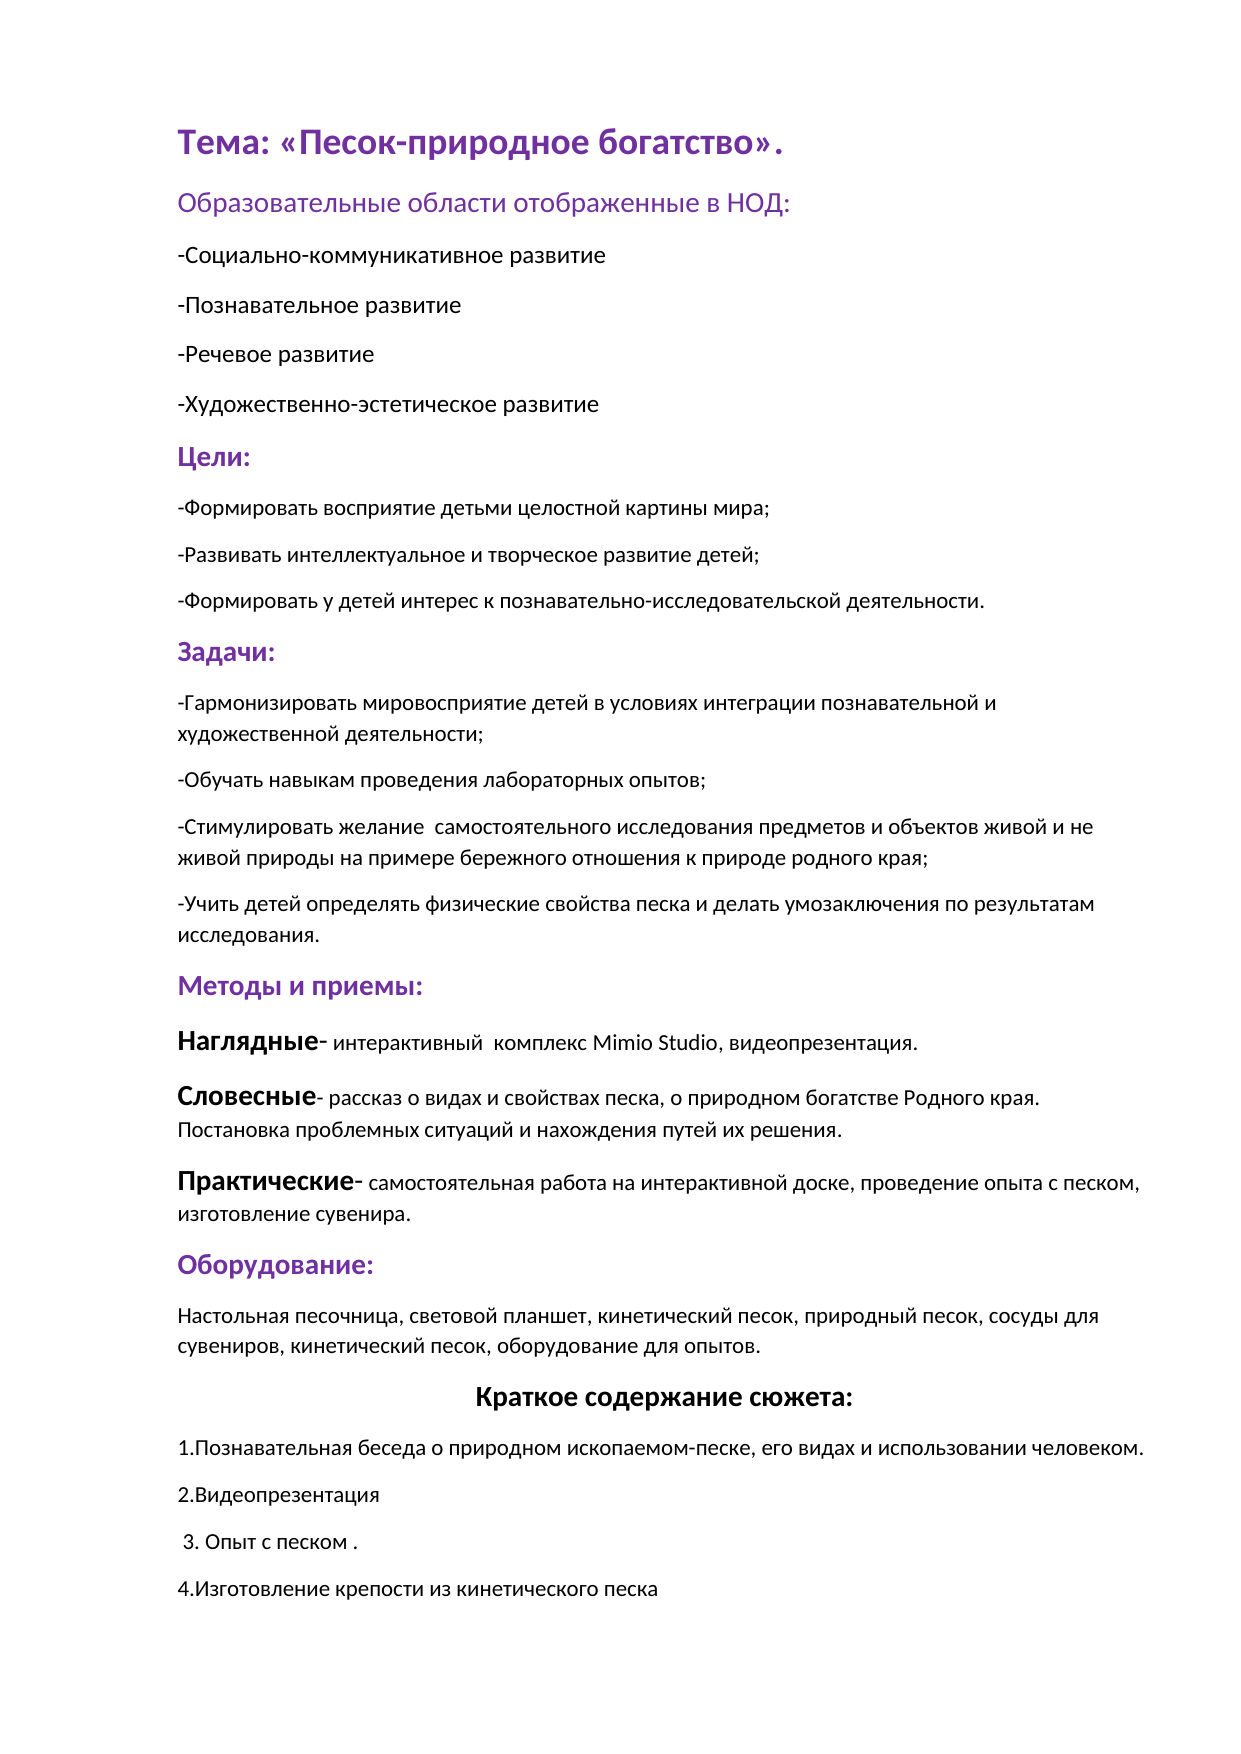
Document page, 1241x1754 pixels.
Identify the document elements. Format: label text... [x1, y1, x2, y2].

text Наглядные- интерактивный комплекс Mimio Studio, видеопрезентация. [177, 1022, 1152, 1057]
text Задачи: [177, 633, 1152, 669]
text Тема: «Песок-природное богатство». [177, 118, 1152, 164]
text -Учить детей определять физические свойства песка и делать умозаключения по результатам исследования. [177, 889, 1152, 948]
text -Формировать у детей интерес к познавательно-исследовательской деятельности. [177, 587, 1152, 614]
text Краткое содержание сюжета: [177, 1378, 1152, 1414]
text -Стимулировать желание самостоятельного исследования предметов и объектов живой и не живой природы на примере бережного отношения к природе родного края; [177, 812, 1152, 871]
text -Социально-коммуникативное развитие [177, 239, 1152, 270]
text -Познавательное развитие [177, 289, 1152, 319]
text -Речевое развитие [177, 338, 1152, 369]
text -Формировать восприятие детьми целостной картины мира; [177, 493, 1152, 521]
text -Гармонизировать мировосприятие детей в условиях интеграции познавательной и художественной деятельности; [177, 688, 1152, 747]
text -Художественно-эстетическое развитие [177, 388, 1152, 419]
text 4.Изготовление крепости из кинетического песка [177, 1574, 1152, 1602]
text 2.Видеопрезентация [177, 1480, 1152, 1508]
text 1.Познавательная беседа о природном ископаемом-песке, его видах и использовании человеком. [177, 1433, 1152, 1462]
text Настольная песочница, световой планшет, кинетический песок, природный песок, сосуды для сувениров, кинетический песок, оборудование для опытов. [177, 1301, 1152, 1359]
text Методы и приемы: [177, 967, 1152, 1002]
text Оборудование: [177, 1246, 1152, 1282]
text -Развивать интеллектуальное и творческое развитие детей; [177, 540, 1152, 568]
text Практические- самостоятельная работа на интерактивной доске, проведение опыта с песком, изготовление сувенира. [177, 1162, 1152, 1227]
text Словесные- рассказ о видах и свойствах песка, о природном богатстве Родного края. Постановка проблемных ситуаций и нахождения путей их решения. [177, 1077, 1152, 1143]
text -Обучать навыкам проведения лабораторных опытов; [177, 766, 1152, 794]
text Цели: [177, 438, 1152, 473]
text 3. Опыт с песком . [177, 1527, 1152, 1555]
text Образовательные области отображенные в НОД: [177, 184, 1152, 220]
